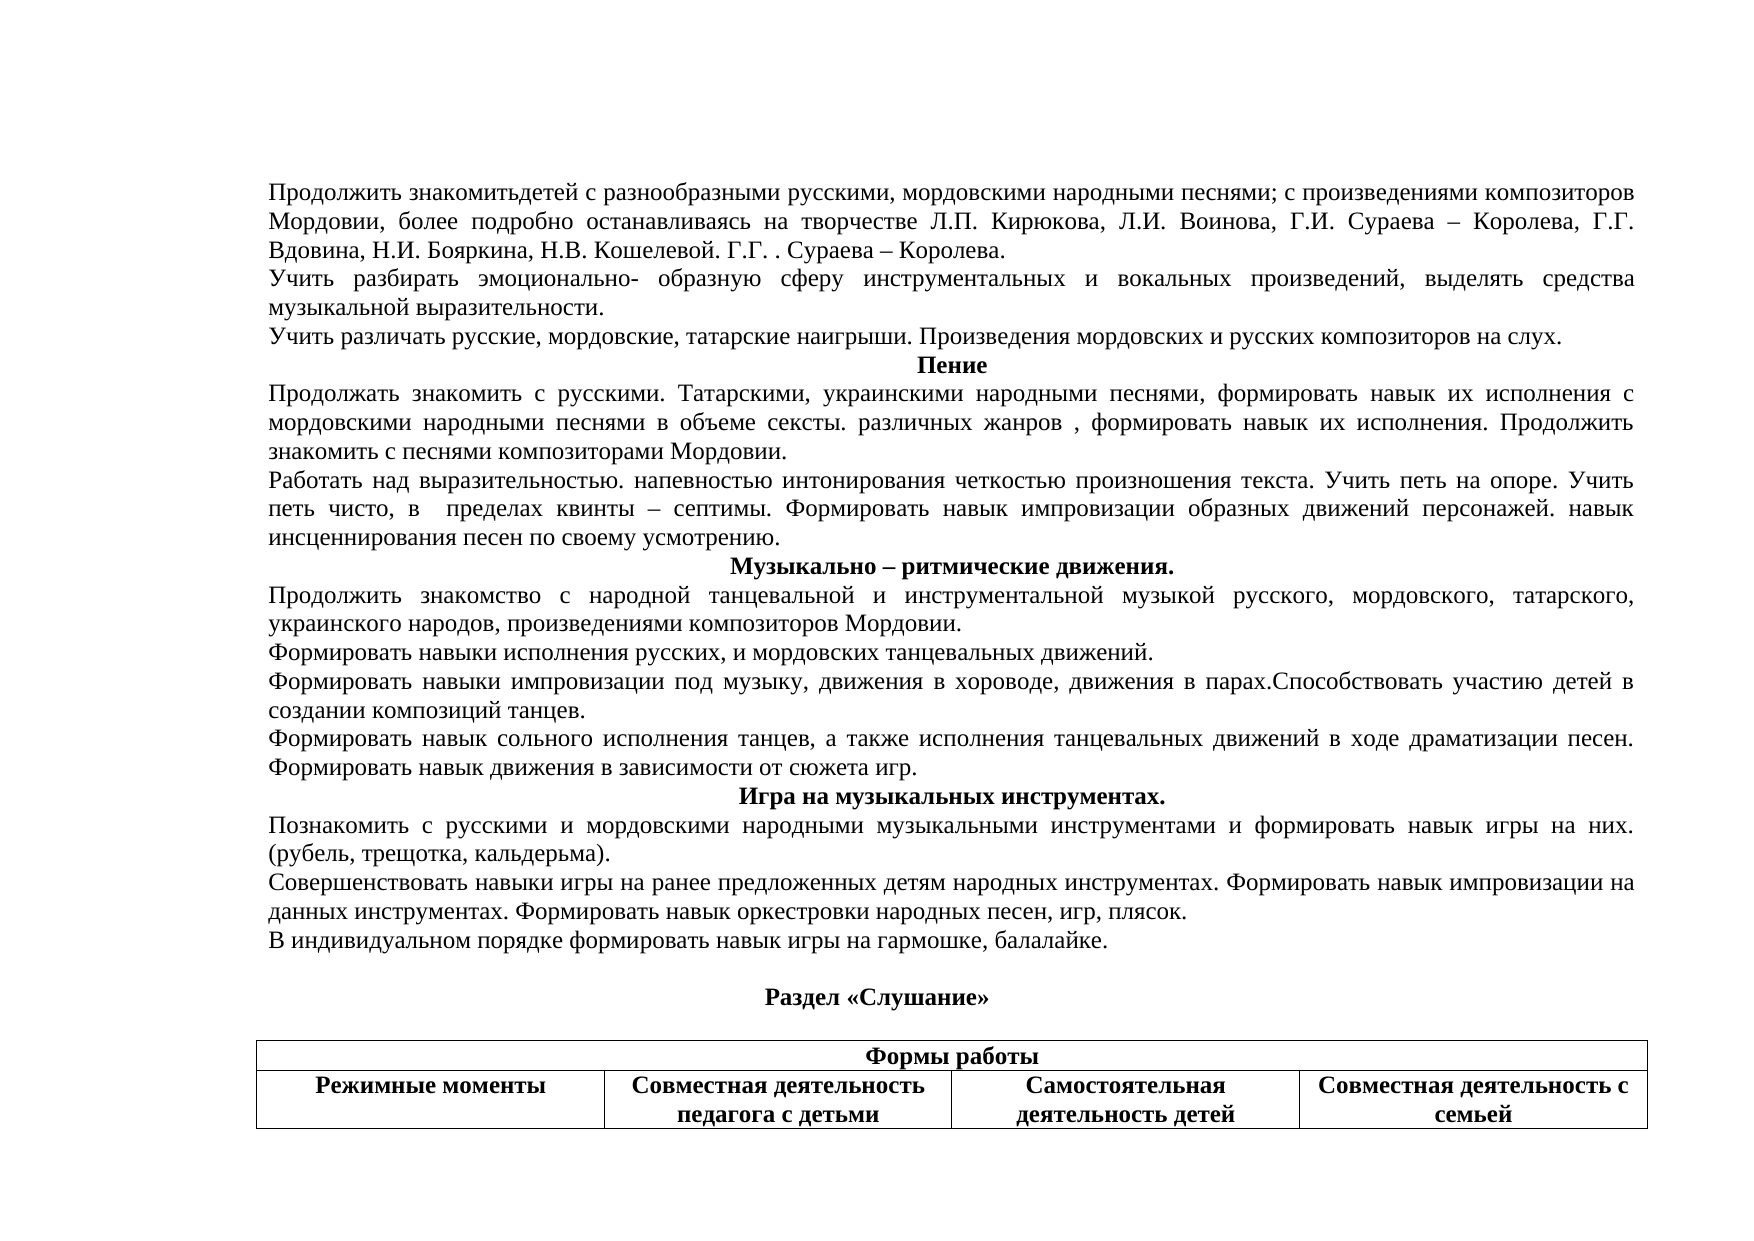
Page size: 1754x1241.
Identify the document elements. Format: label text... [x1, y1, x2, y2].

text Музыкально – ритмические движения. [268, 551, 1636, 580]
text Познакомить с русскими и мордовскими народными музыкальными инструментами и формировать навык игры на них.(рубель, трещотка, кальдерьма). [268, 810, 1636, 867]
text Продолжить знакомитьдетей с разнообразными русскими, мордовскими народными песнями; с произведениями композиторов Мордовии, более подробно останавливаясь на творчестве Л.П. Кирюкова, Л.И. Воинова, Г.И. Сураева – Королева, Г.Г. Вдовина, Н.И. Бояркина, Н.В. Кошелевой. Г.Г. . Сураева – Королева. [268, 177, 1636, 263]
text Работать над выразительностью. напевностью интонирования четкостью произношения текста. Учить петь на опоре. Учить петь чисто, в пределах квинты – септимы. Формировать навык импровизации образных движений персонажей. навык инсценнирования песен по своему усмотрению. [268, 465, 1636, 551]
table_header Формы работы [257, 1041, 1647, 1069]
text Формировать навык сольного исполнения танцев, а также исполнения танцевальных движений в ходе драматизации песен. Формировать навык движения в зависимости от сюжета игр. [268, 723, 1636, 781]
table_cell Самостоятельная деятельность детей [952, 1071, 1299, 1128]
text Продолжить знакомство с народной танцевальной и инструментальной музыкой русского, мордовского, татарского, украинского народов, произведениями композиторов Мордовии. [268, 580, 1636, 637]
table_cell Совместная деятельность педагога с детьми [605, 1071, 951, 1128]
text Совершенствовать навыки игры на ранее предложенных детям народных инструментах. Формировать навык импровизации на данных инструментах. Формировать навык оркестровки народных песен, игр, плясок. [268, 867, 1636, 925]
text Учить различать русские, мордовские, татарские наигрыши. Произведения мордовских и русских композиторов на слух. [268, 321, 1636, 350]
text Формировать навыки исполнения русских, и мордовских танцевальных движений. [268, 637, 1636, 666]
text Формировать навыки импровизации под музыку, движения в хороводе, движения в парах.Способствовать участию детей в создании композиций танцев. [268, 666, 1636, 723]
text Раздел «Слушание» [118, 982, 1636, 1011]
text Учить разбирать эмоционально- образную сферу инструментальных и вокальных произведений, выделять средства музыкальной выразительности. [268, 263, 1636, 321]
text Продолжать знакомить с русскими. Татарскими, украинскими народными песнями, формировать навык их исполнения с мордовскими народными песнями в объеме сексты. различных жанров , формировать навык их исполнения. Продолжить знакомить с песнями композиторами Мордовии. [268, 378, 1636, 465]
table_cell Режимные моменты [257, 1071, 604, 1128]
text Игра на музыкальных инструментах. [268, 781, 1636, 810]
text В индивидуальном порядке формировать навык игры на гармошке, балалайке. [268, 925, 1636, 953]
text Пение [268, 350, 1636, 378]
table_cell Совместная деятельность с семьей [1300, 1071, 1647, 1128]
